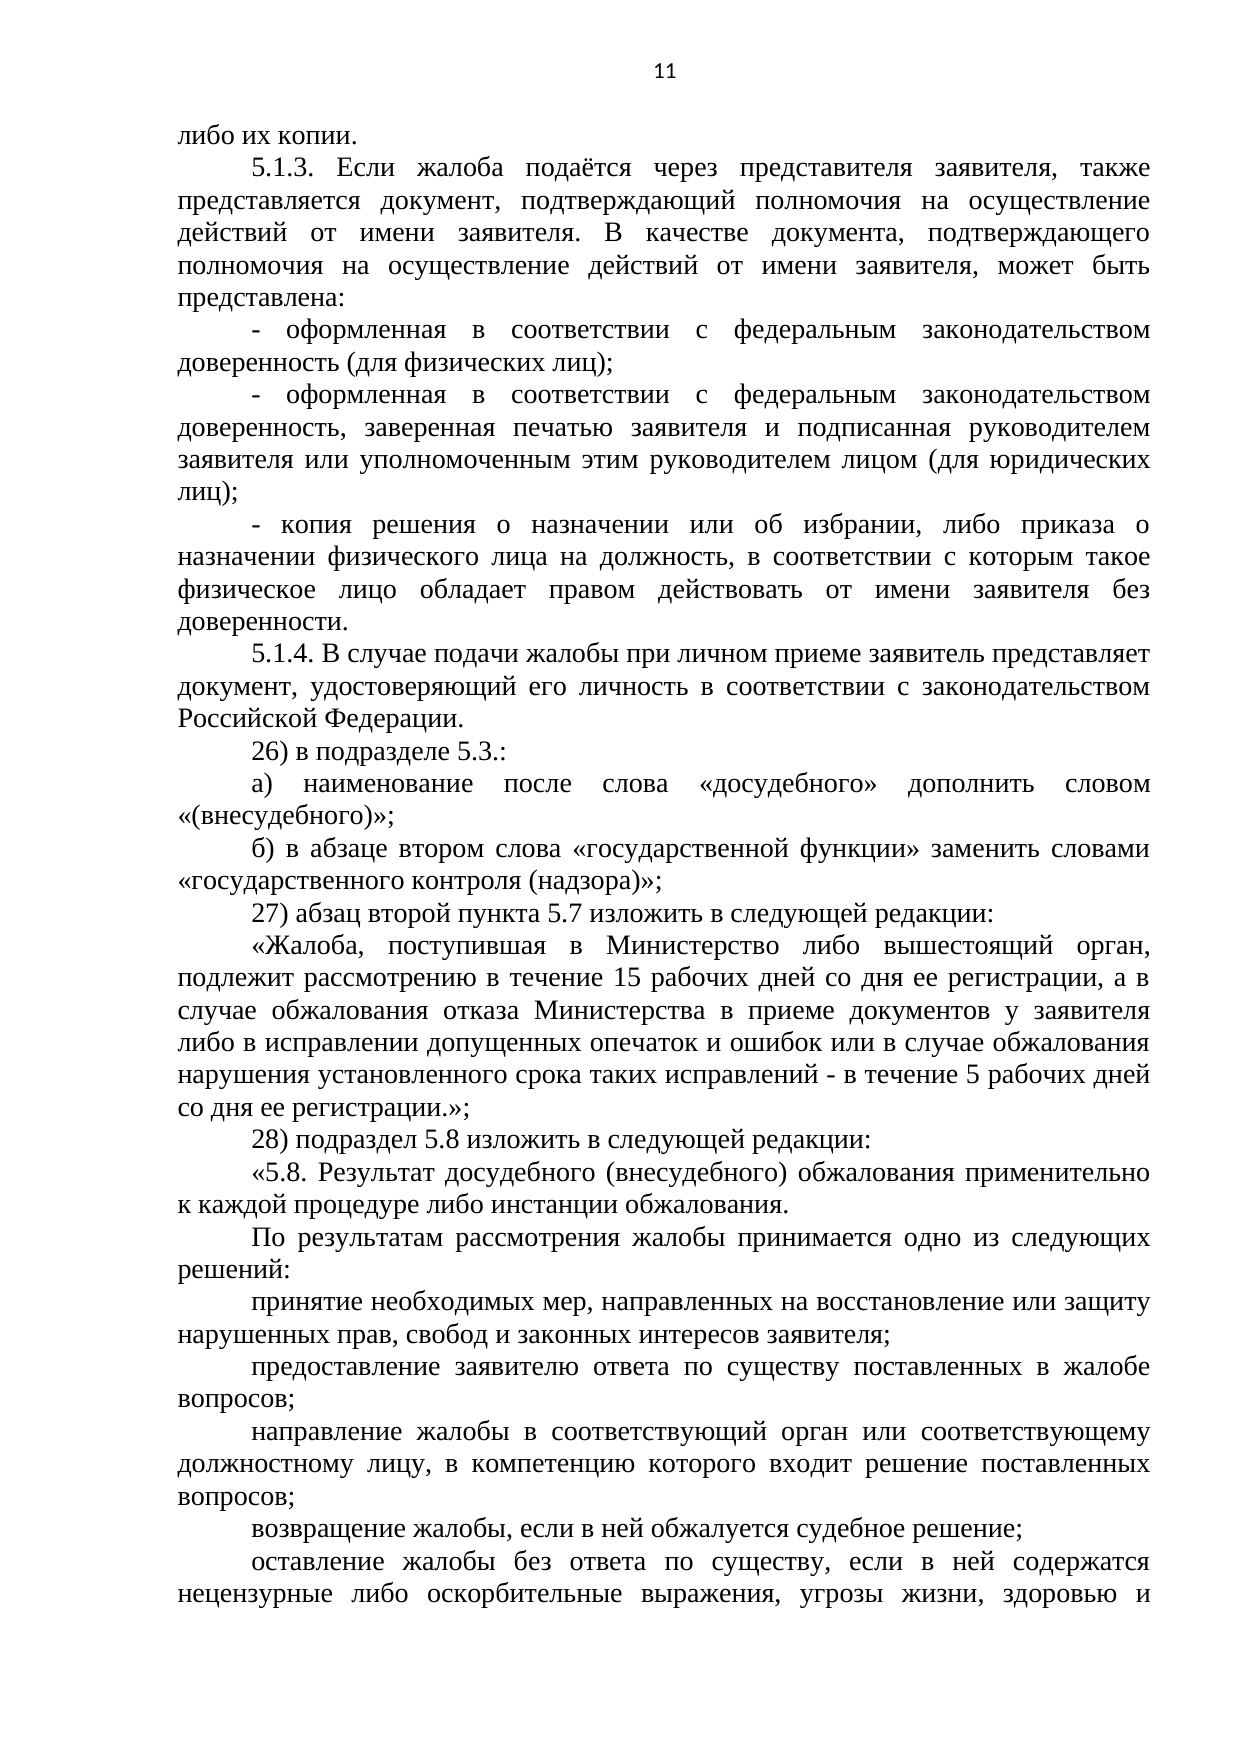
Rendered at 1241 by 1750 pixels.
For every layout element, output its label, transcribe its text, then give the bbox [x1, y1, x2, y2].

text - копия решения о назначении или об избрании, либо приказа о назначении физического лица на должность, в соответствии с которым такое физическое лицо обладает правом действовать от имени заявителя без доверенности. [177, 507, 1152, 636]
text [177, 1543, 1152, 1608]
text По результатам рассмотрения жалобы принимается одно из следующих решений: [177, 1219, 1152, 1284]
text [177, 118, 1152, 151]
text направление жалобы в соответствующий орган или соответствующему должностному лицу, в компетенцию которого входит решение поставленных вопросов; [177, 1414, 1152, 1511]
text б) в абзаце втором слова «государственной функции» заменить словами «государственного контроля (надзора)»; [177, 831, 1152, 896]
text «Жалоба, поступившая в Министерство либо вышестоящий орган, подлежит рассмотрению в течение 15 рабочих дней со дня ее регистрации, а в случае обжалования отказа Министерства в приеме документов у заявителя либо в исправлении допущенных опечаток и ошибок или в случае обжалования нарушения установленного срока таких исправлений - в течение 5 рабочих дней со дня ее регистрации.»; [177, 928, 1152, 1122]
text а) наименование после слова «досудебного» дополнить словом «(внесудебного)»; [177, 766, 1152, 831]
text 27) абзац второй пункта 5.7 изложить в следующей редакции: [177, 896, 1152, 928]
text 5.1.3. Если жалоба подаётся через представителя заявителя, также представляется документ, подтверждающий полномочия на осуществление действий от имени заявителя. В качестве документа, подтверждающего полномочия на осуществление действий от имени заявителя, может быть представлена: [177, 151, 1152, 312]
text 5.1.4. В случае подачи жалобы при личном приеме заявитель представляет документ, удостоверяющий его личность в соответствии с законодательством Российской Федерации. [177, 636, 1152, 734]
text - оформленная в соответствии с федеральным законодательством доверенность (для физических лиц); [177, 312, 1152, 377]
text «5.8. Результат досудебного (внесудебного) обжалования применительно к каждой процедуре либо инстанции обжалования. [177, 1155, 1152, 1219]
text предоставление заявителю ответа по существу поставленных в жалобе вопросов; [177, 1349, 1152, 1414]
text - оформленная в соответствии с федеральным законодательством доверенность, заверенная печатью заявителя и подписанная руководителем заявителя или уполномоченным этим руководителем лицом (для юридических лиц); [177, 377, 1152, 507]
text возвращение жалобы, если в ней обжалуется судебное решение; [177, 1511, 1152, 1543]
text принятие необходимых мер, направленных на восстановление или защиту нарушенных прав, свобод и законных интересов заявителя; [177, 1284, 1152, 1349]
text 28) подраздел 5.8 изложить в следующей редакции: [177, 1122, 1152, 1155]
text 26) в подразделе 5.3.: [177, 734, 1152, 766]
